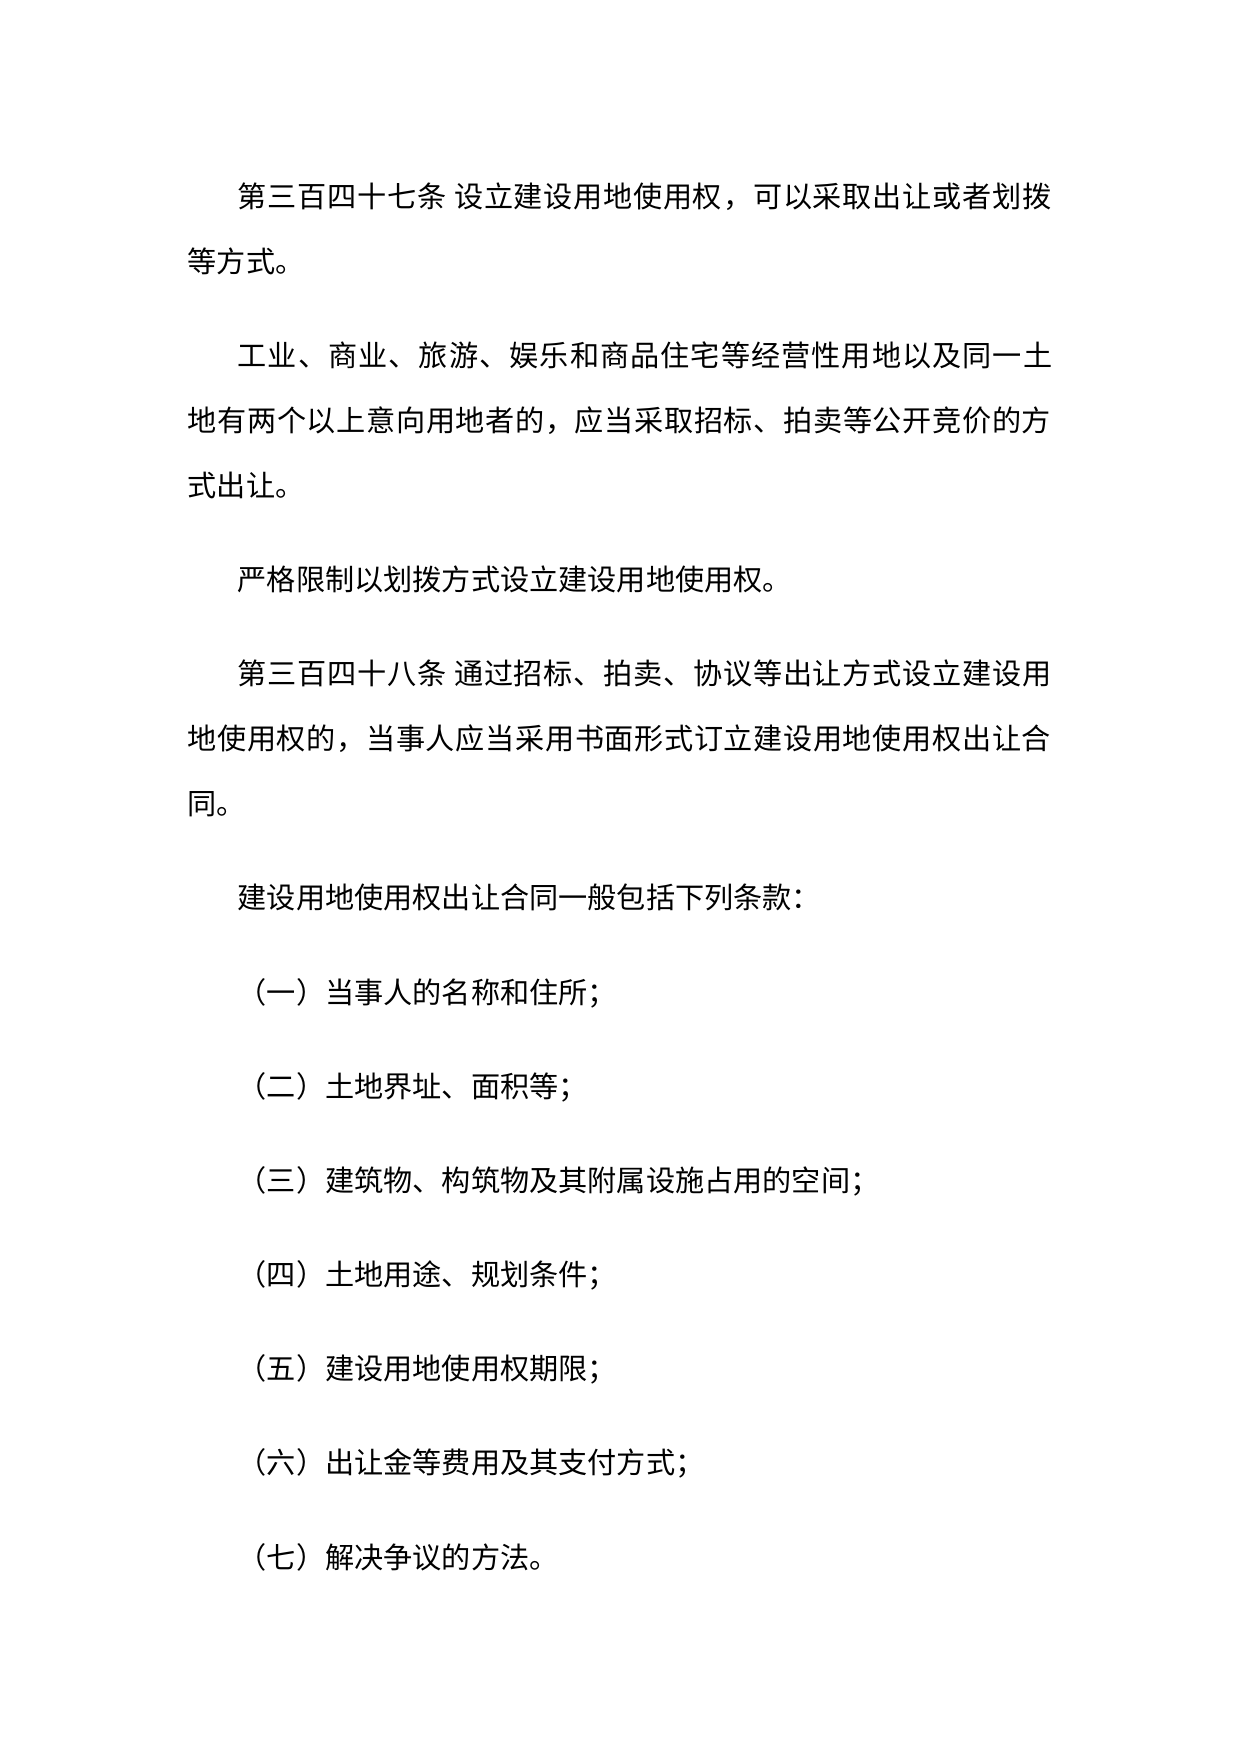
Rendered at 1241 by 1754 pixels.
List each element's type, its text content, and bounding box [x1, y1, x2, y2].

text 工业、商业、旅游、娱乐和商品住宅等经营性用地以及同一土地有两个以上意向用地者的，应当采取招标、拍卖等公开竞价的方式出让。 [187, 321, 1053, 516]
text （二）土地界址、面积等； [187, 1052, 1053, 1117]
text 建设用地使用权出让合同一般包括下列条款： [187, 864, 1053, 929]
text 第三百四十七条 设立建设用地使用权，可以采取出让或者划拨等方式。 [187, 162, 1053, 292]
text 严格限制以划拨方式设立建设用地使用权。 [187, 545, 1053, 610]
text （四）土地用途、规划条件； [187, 1240, 1053, 1305]
text （一）当事人的名称和住所； [187, 958, 1053, 1023]
text （三）建筑物、构筑物及其附属设施占用的空间； [187, 1146, 1053, 1211]
text （六）出让金等费用及其支付方式； [187, 1429, 1053, 1494]
text （五）建设用地使用权期限； [187, 1334, 1053, 1399]
text 第三百四十八条 通过招标、拍卖、协议等出让方式设立建设用地使用权的，当事人应当采用书面形式订立建设用地使用权出让合同。 [187, 639, 1053, 834]
text （七）解决争议的方法。 [187, 1523, 1053, 1588]
